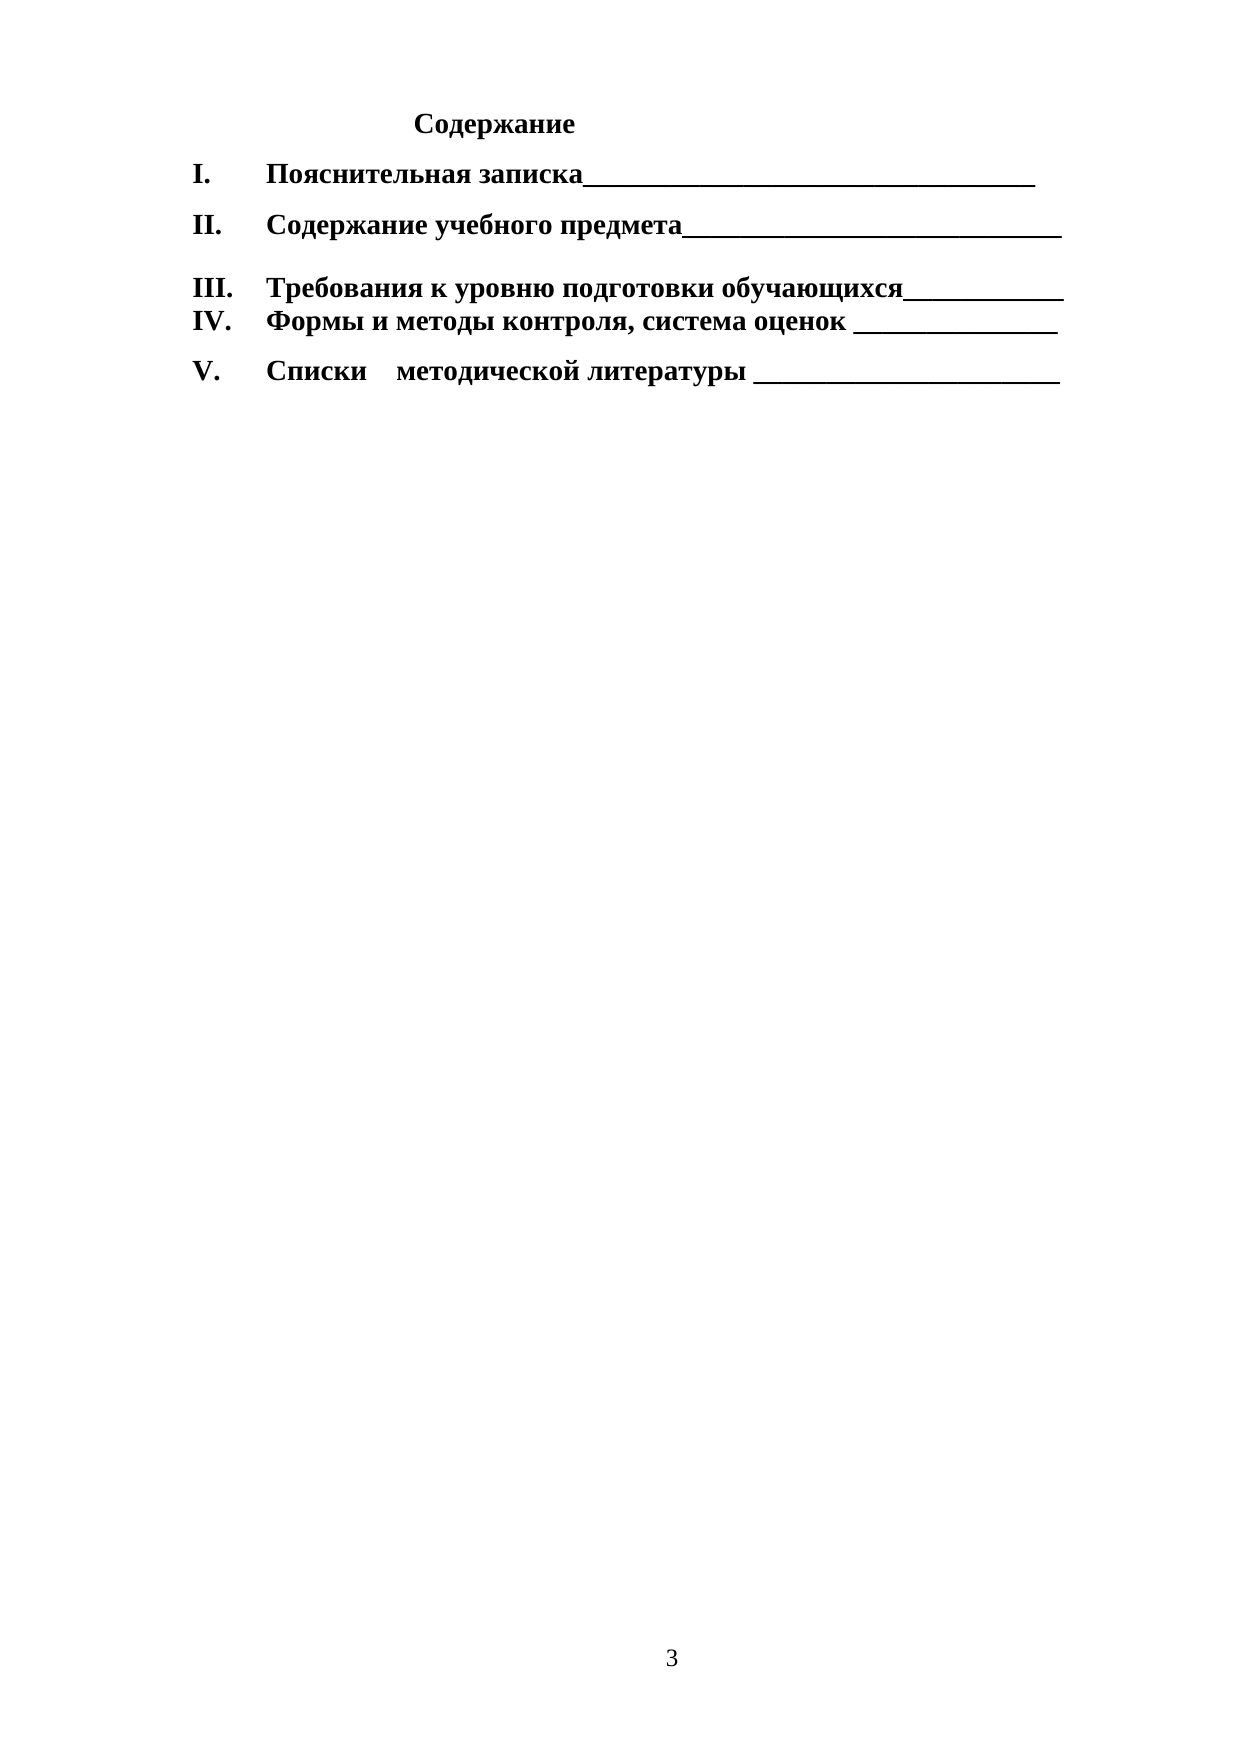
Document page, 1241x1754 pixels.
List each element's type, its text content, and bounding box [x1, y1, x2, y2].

text III. Требования к уровню подготовки обучающихся___________ [192, 270, 1152, 303]
text I. Пояснительная записка_______________________________ [192, 157, 1152, 190]
text V. Списки методической литературы _____________________ [192, 353, 1152, 421]
text Содержание [339, 106, 1152, 140]
text II. Содержание учебного предмета__________________________ [192, 207, 1152, 241]
text IV. Формы и методы контроля, система оценок ______________ [192, 303, 1152, 337]
